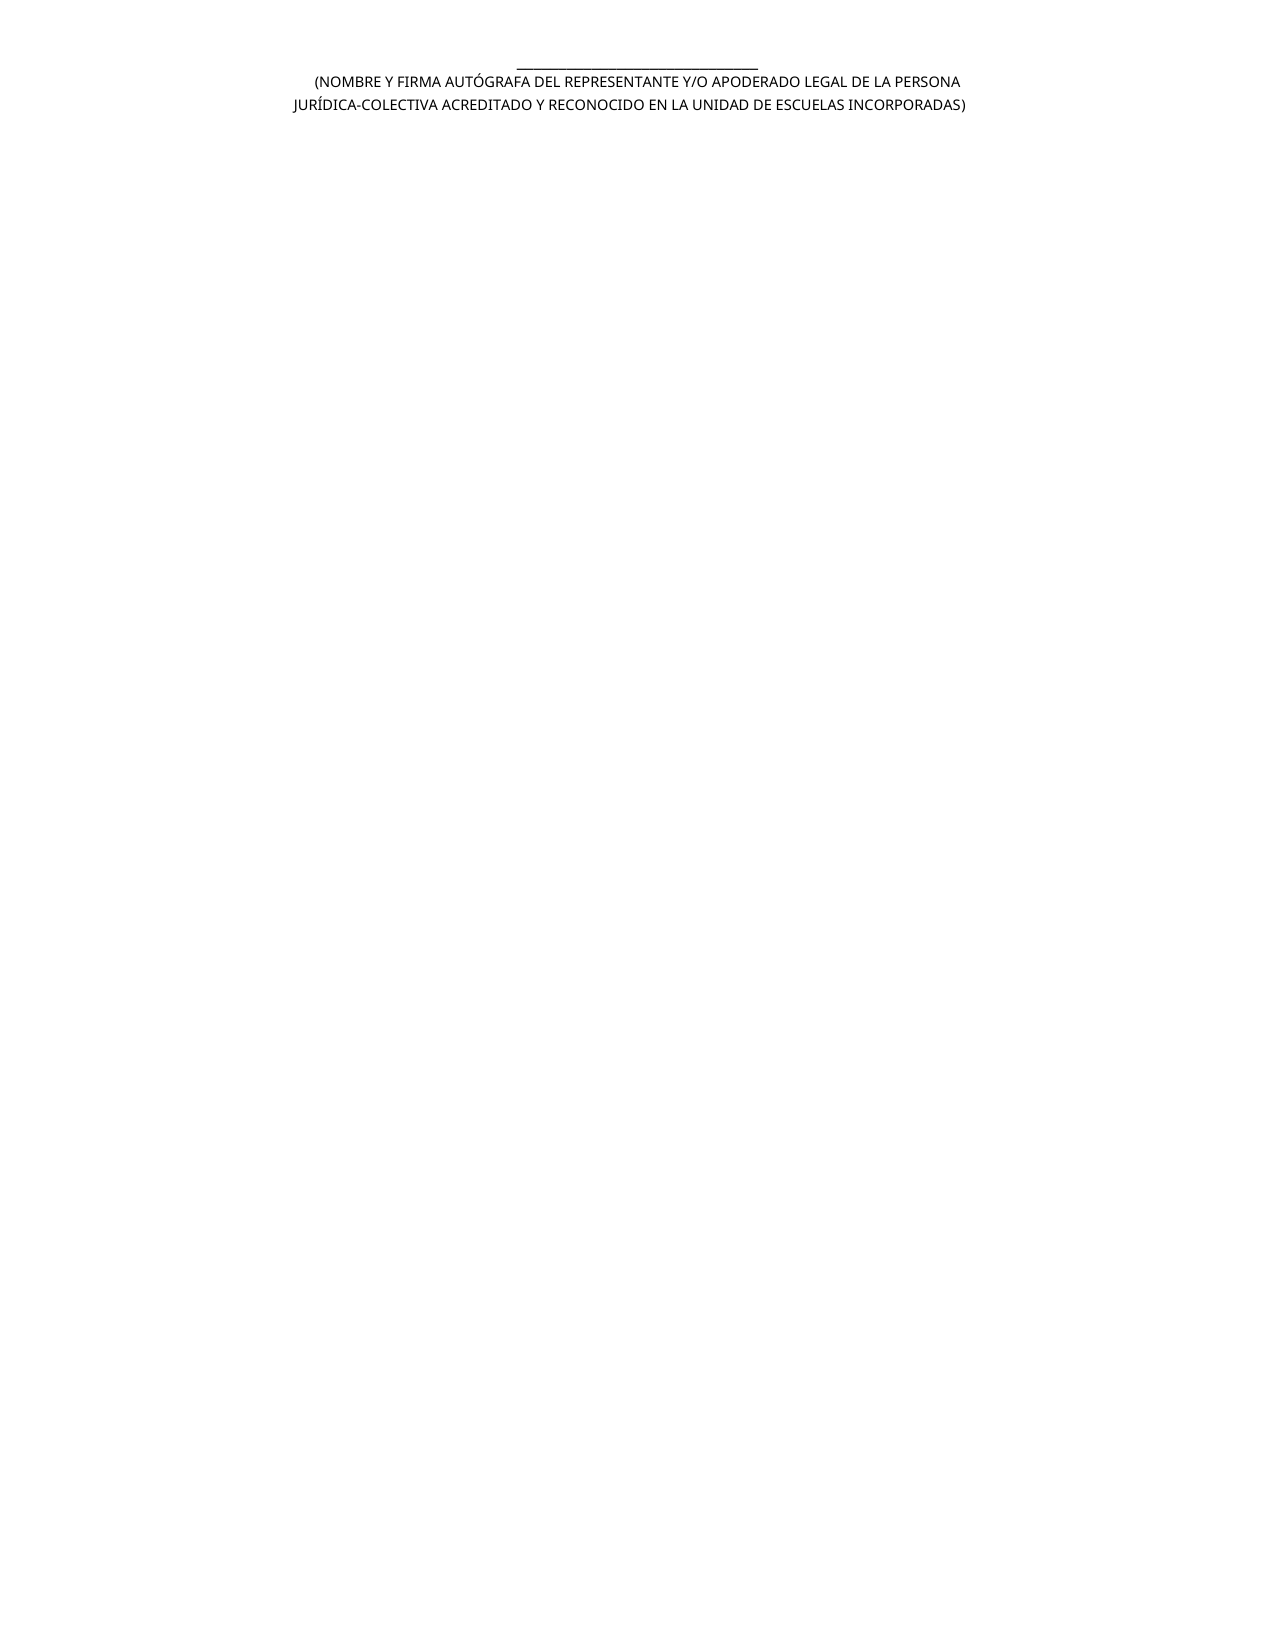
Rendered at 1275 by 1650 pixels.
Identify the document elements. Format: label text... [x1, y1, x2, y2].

text (NOMBRE Y FIRMA AUTÓGRAFA DEL REPRESENTANTE Y/O APODERADO LEGAL DE LA PERSONA [75, 72, 1200, 92]
text _____________________________ [75, 47, 1200, 72]
text JURÍDICA-COLECTIVA ACREDITADO Y RECONOCIDO EN LA UNIDAD DE ESCUELAS INCORPORADAS). 5 [75, 95, 1200, 115]
